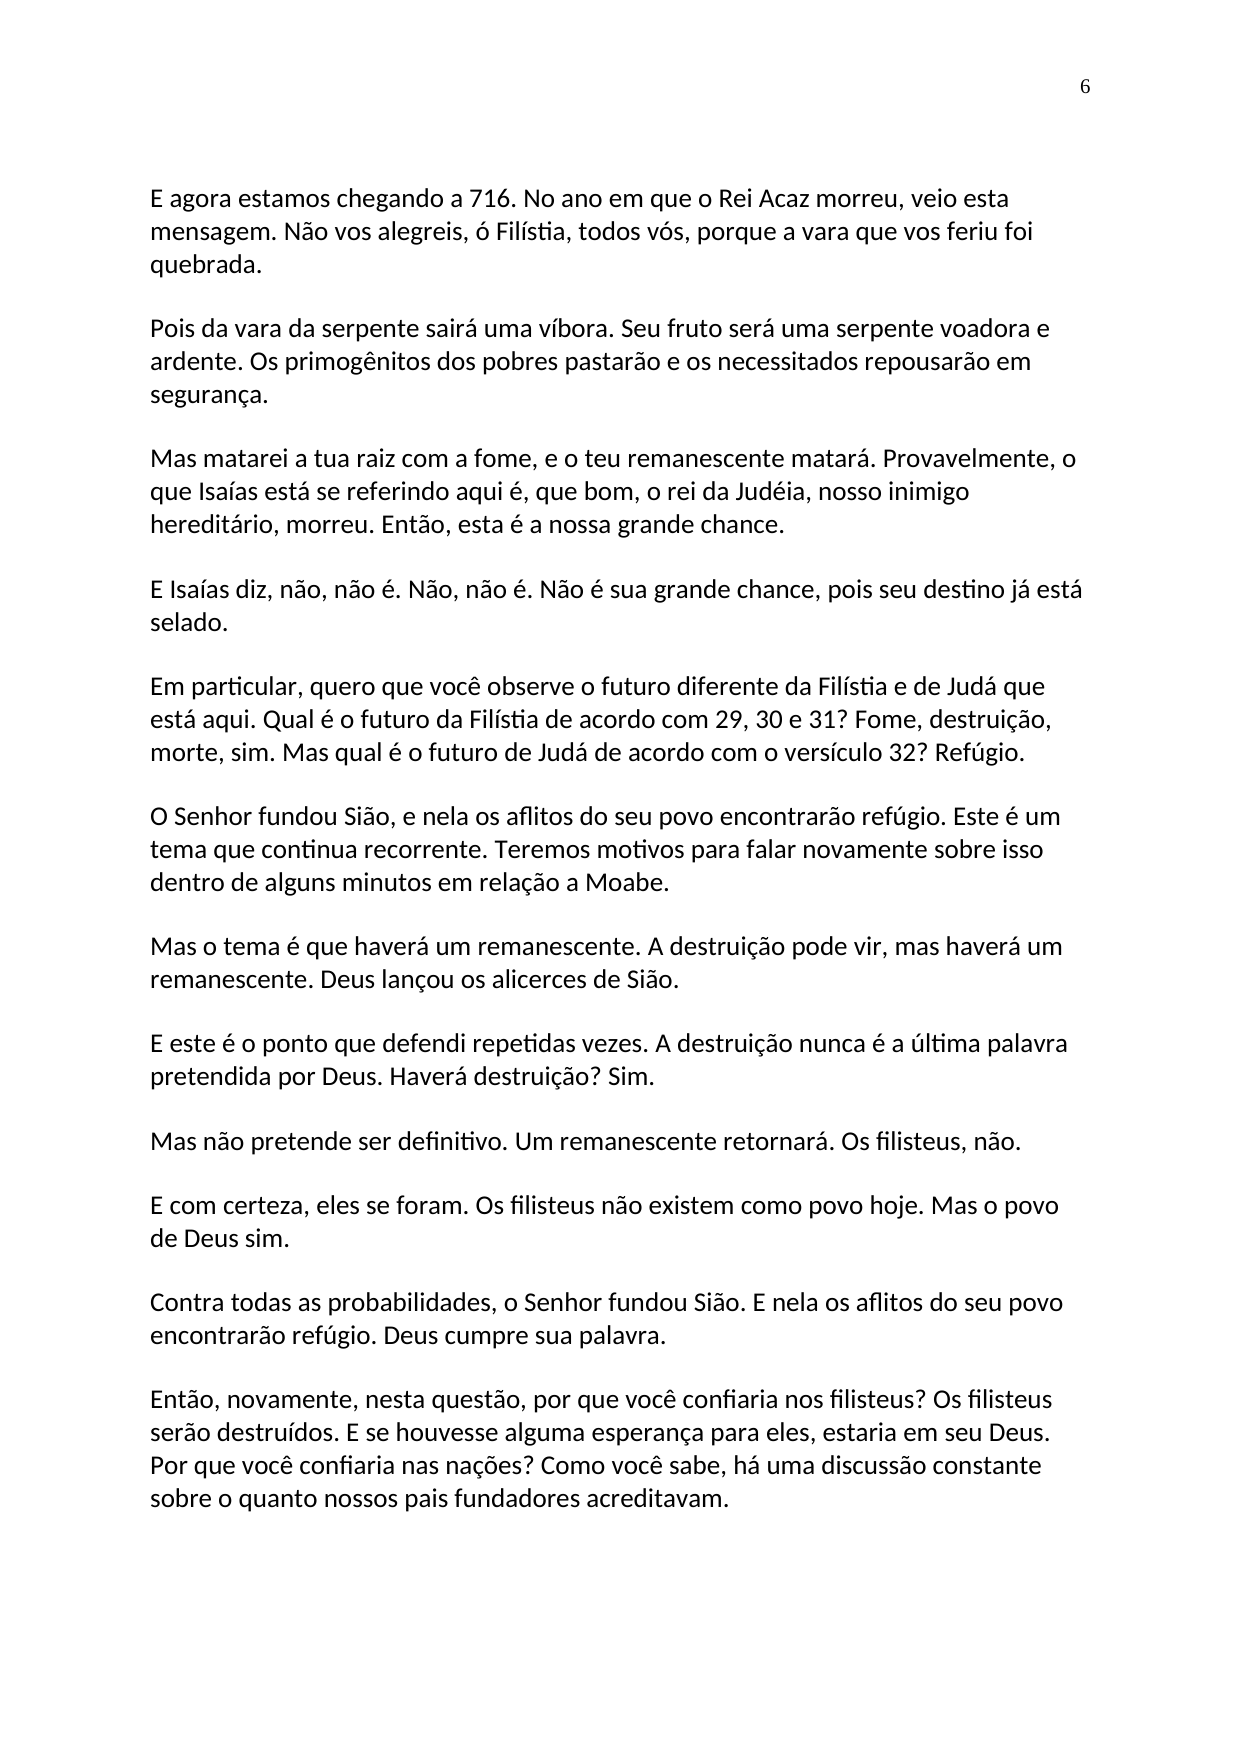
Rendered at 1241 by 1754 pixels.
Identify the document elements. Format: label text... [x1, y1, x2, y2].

text E Isaías diz, não, não é. Não, não é. Não é sua grande chance, pois seu destino já está selado. [150, 572, 1090, 638]
text Então, novamente, nesta questão, por que você confiaria nos filisteus? Os filisteus serão destruídos. E se houvesse alguma esperança para eles, estaria em seu Deus. Por que você confiaria nas nações? Como você sabe, há uma discussão constante sobre o quanto nossos pais fundadores acreditavam. [150, 1382, 1090, 1514]
text Contra todas as probabilidades, o Senhor fundou Sião. E nela os aflitos do seu povo encontrarão refúgio. Deus cumpre sua palavra. [150, 1285, 1090, 1351]
text E este é o ponto que defendi repetidas vezes. A destruição nunca é a última palavra pretendida por Deus. Haverá destruição? Sim. [150, 1027, 1090, 1093]
text Mas não pretende ser definitivo. Um remanescente retornará. Os filisteus, não. [150, 1124, 1090, 1157]
text Pois da vara da serpente sairá uma víbora. Seu fruto será uma serpente voadora e ardente. Os primogênitos dos pobres pastarão e os necessitados repousarão em segurança. [150, 311, 1090, 410]
text O Senhor fundou Sião, e nela os aflitos do seu povo encontrarão refúgio. Este é um tema que continua recorrente. Teremos motivos para falar novamente sobre isso dentro de alguns minutos em relação a Moabe. [150, 799, 1090, 898]
text Em particular, quero que você observe o futuro diferente da Filístia e de Judá que está aqui. Qual é o futuro da Filístia de acordo com 29, 30 e 31? Fome, destruição, morte, sim. Mas qual é o futuro de Judá de acordo com o versículo 32? Refúgio. [150, 669, 1090, 768]
text Mas o tema é que haverá um remanescente. A destruição pode vir, mas haverá um remanescente. Deus lançou os alicerces de Sião. [150, 929, 1090, 995]
text Mas matarei a tua raiz com a fome, e o teu remanescente matará. Provavelmente, o que Isaías está se referindo aqui é, que bom, o rei da Judéia, nosso inimigo hereditário, morreu. Então, esta é a nossa grande chance. [150, 442, 1090, 541]
text E agora estamos chegando a 716. No ano em que o Rei Acaz morreu, veio esta mensagem. Não vos alegreis, ó Filístia, todos vós, porque a vara que vos feriu foi quebrada. [150, 181, 1090, 280]
text E com certeza, eles se foram. Os filisteus não existem como povo hoje. Mas o povo de Deus sim. [150, 1188, 1090, 1254]
